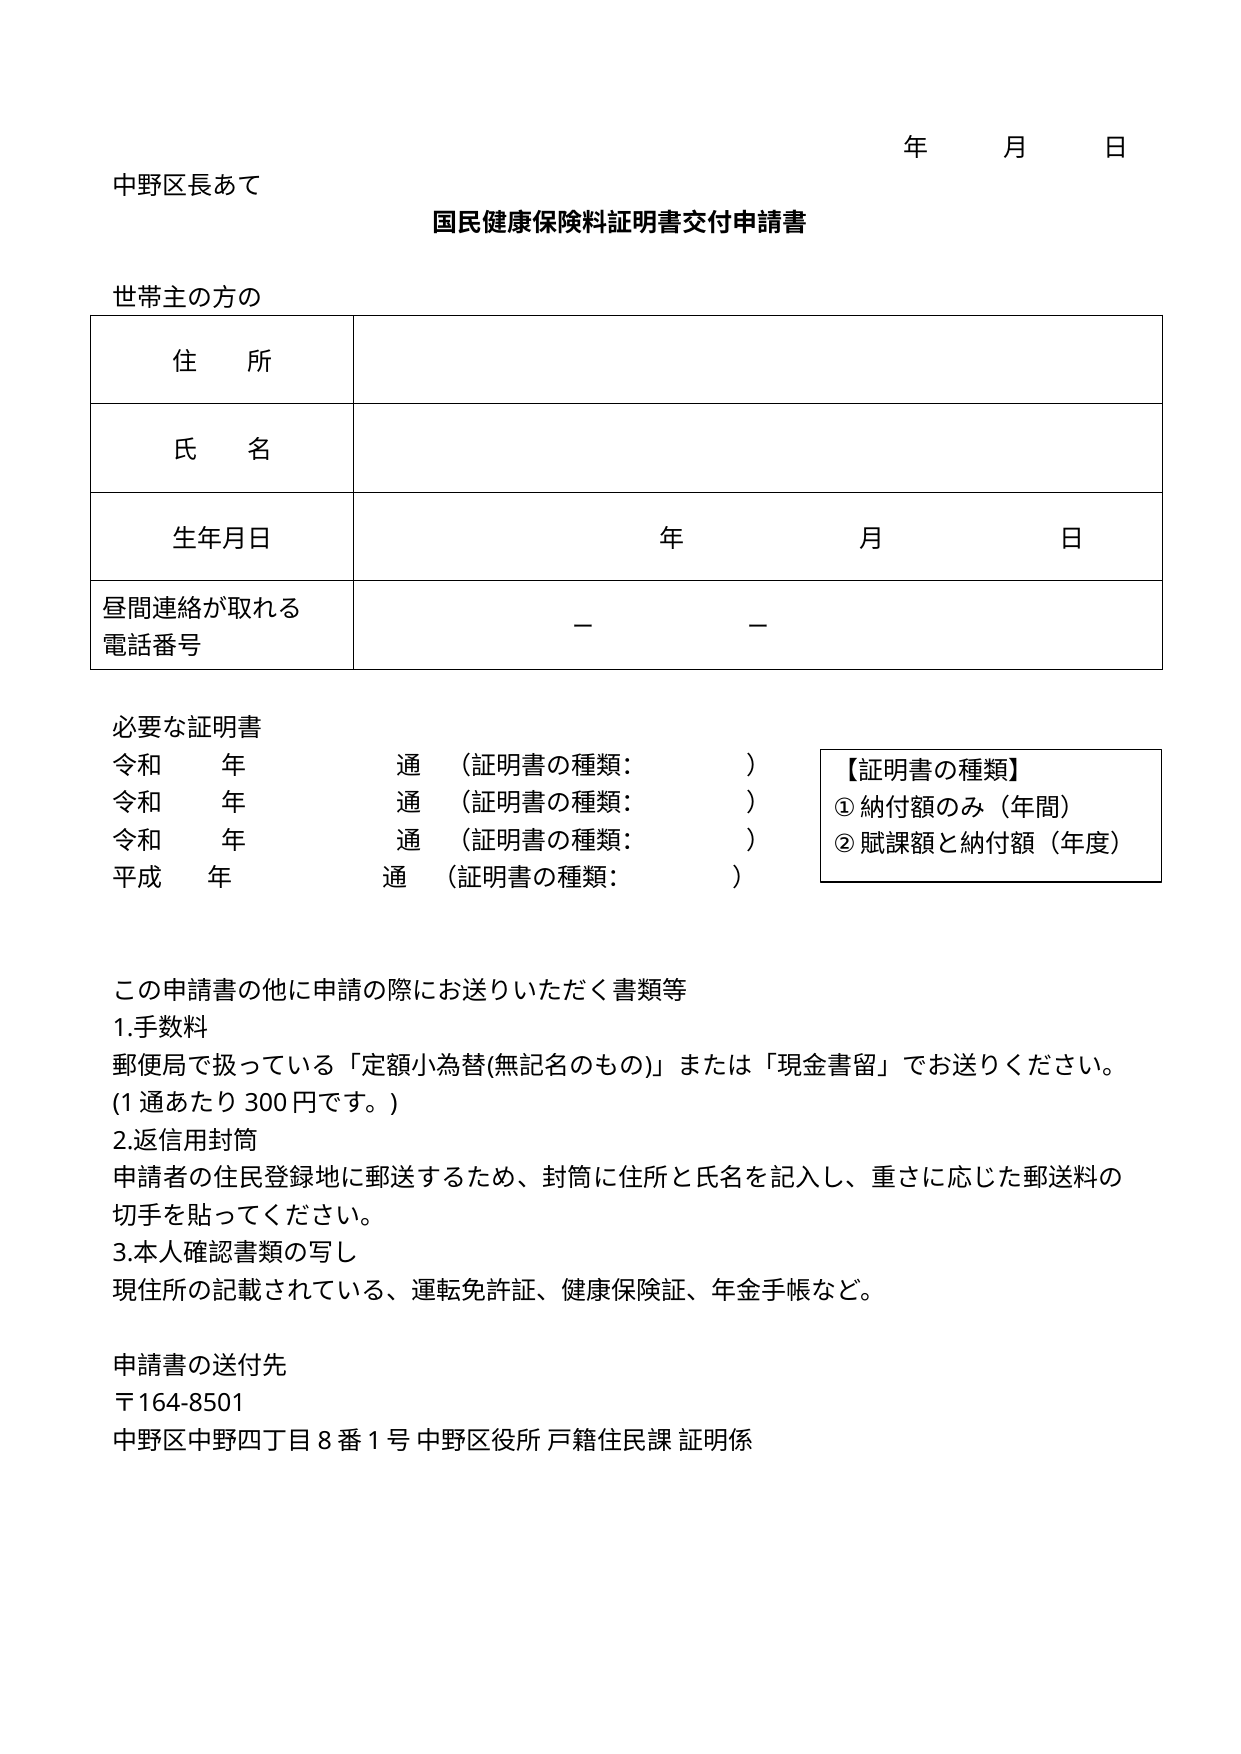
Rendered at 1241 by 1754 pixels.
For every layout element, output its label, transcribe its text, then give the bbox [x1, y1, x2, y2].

text 1.手数料 [112, 1007, 1128, 1045]
table_cell 年 月 日 [354, 493, 1162, 580]
text 申請者の住民登録地に郵送するため、封筒に住所と氏名を記入し、重さに応じた郵送料の切手を貼ってください。 [112, 1157, 1128, 1232]
text 〒164-8501 [112, 1382, 1128, 1420]
text 中野区長あて [112, 164, 1128, 202]
text 現住所の記載されている、運転免許証、健康保険証、年金手帳など。 [112, 1270, 1128, 1307]
table_cell 昼間連絡が取れる 電話番号 [91, 581, 353, 669]
text 申請書の送付先 [112, 1345, 1128, 1382]
table_cell ー ー [354, 581, 1162, 669]
text 世帯主の方の [112, 277, 1128, 314]
text 郵便局で扱っている「定額小為替(無記名のもの)」または「現金書留」でお送りください。(1通あたり300円です。) [112, 1045, 1128, 1120]
text 年 月 日 [112, 127, 1128, 164]
text 平成 年 通 （証明書の種類： ） [112, 857, 1128, 895]
text 令和 年 通 （証明書の種類： ） [112, 782, 820, 820]
text 令和 年 通 （証明書の種類： ） [112, 745, 1128, 782]
table_cell 氏 名 [91, 404, 353, 492]
table_cell [354, 404, 1162, 492]
text 中野区中野四丁目8番1号 中野区役所 戸籍住民課 証明係 [112, 1420, 1128, 1457]
table_cell 生年月日 [91, 493, 353, 580]
table_header [354, 316, 1162, 403]
text この申請書の他に申請の際にお送りいただく書類等 [112, 970, 1128, 1007]
table_header 住 所 [91, 316, 353, 403]
text 国民健康保険料証明書交付申請書 [112, 202, 1128, 239]
text 令和 年 通 （証明書の種類： ） [112, 820, 820, 857]
text 必要な証明書 [112, 707, 1128, 745]
text 3.本人確認書類の写し [112, 1232, 1128, 1270]
text 2.返信用封筒 [112, 1120, 1128, 1157]
